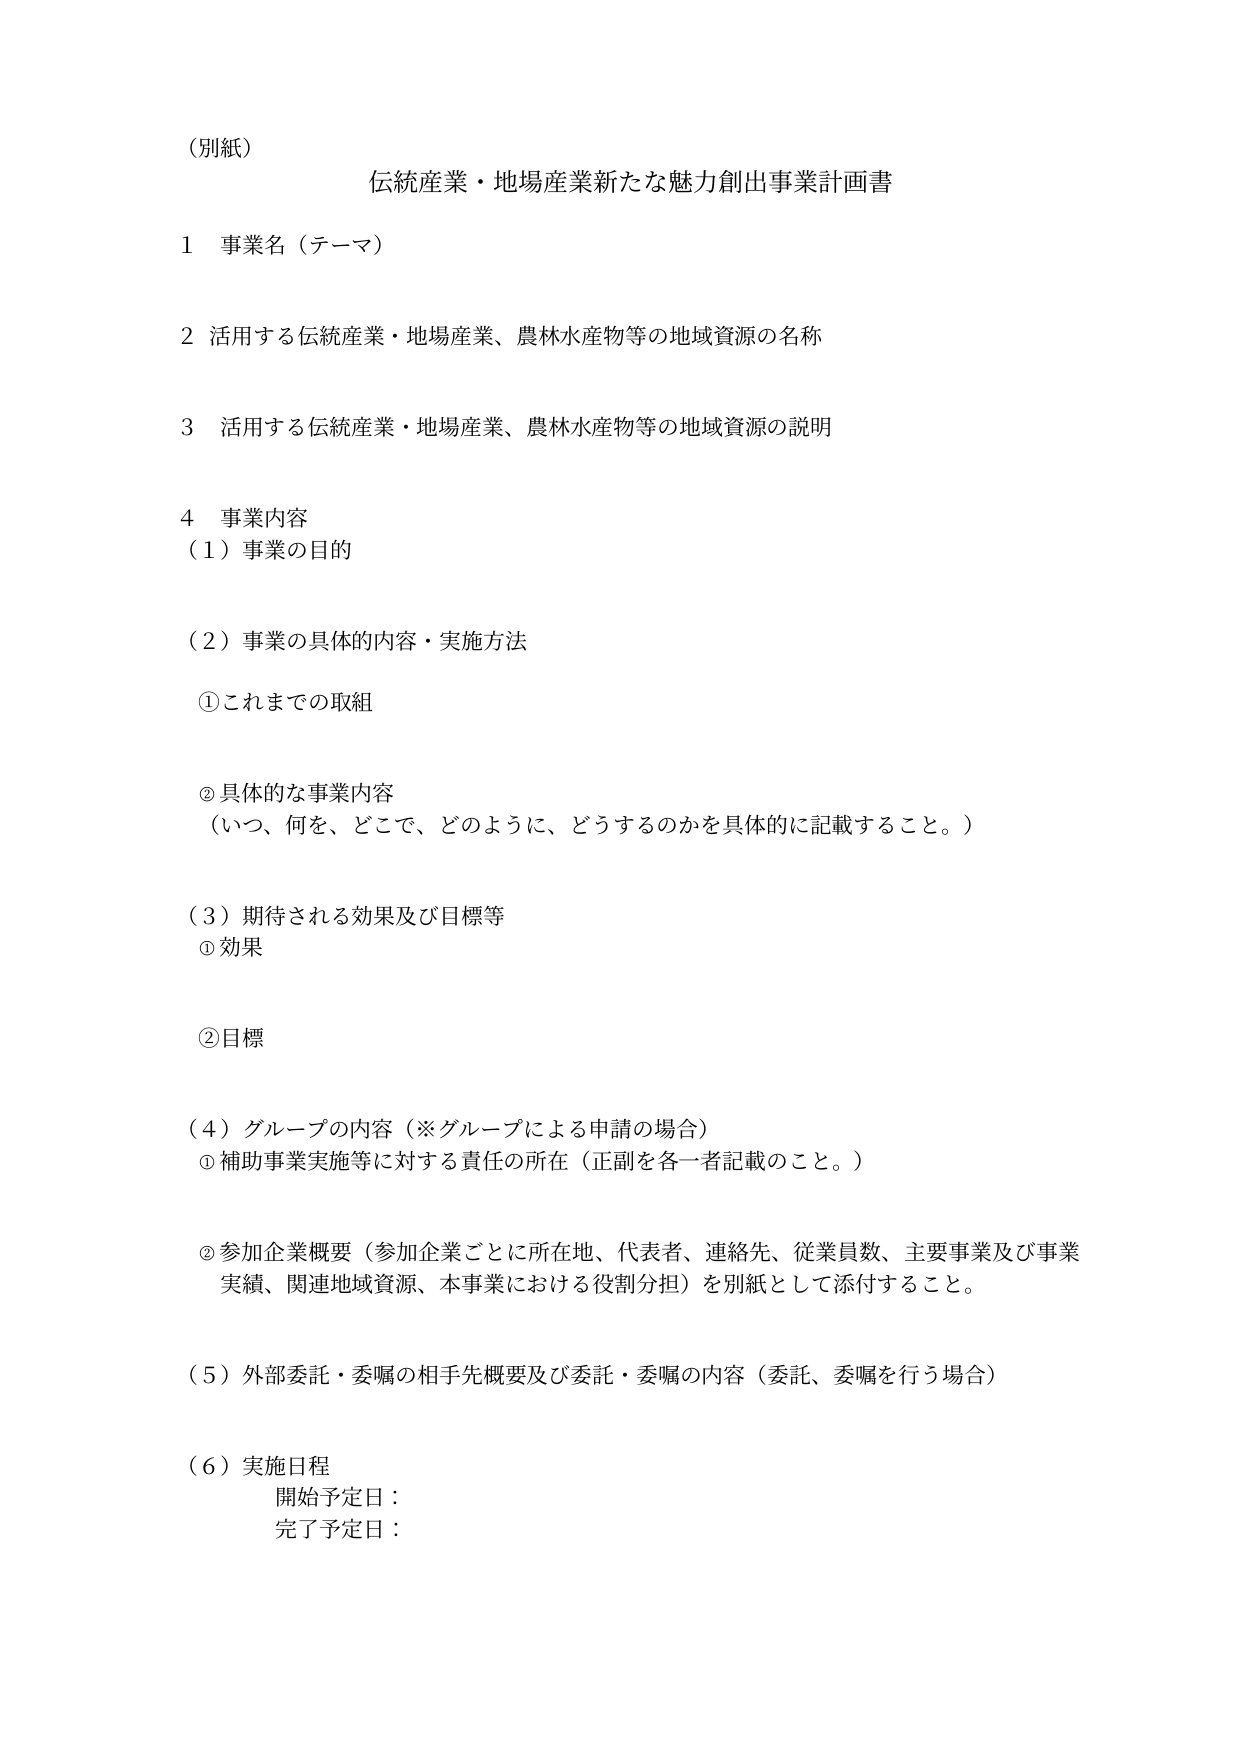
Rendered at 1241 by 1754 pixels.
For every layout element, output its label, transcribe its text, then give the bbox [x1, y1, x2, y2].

text ②具体的な事業内容 [177, 776, 1084, 808]
text （２）事業の具体的内容・実施方法 [177, 624, 1084, 656]
text （１）事業の目的 [177, 533, 1084, 594]
text ２ 活用する伝統産業・地場産業、農林水産物等の地域資源の名称 [177, 319, 1084, 351]
text ４ 事業内容 [177, 502, 1084, 533]
text 開始予定日： [177, 1480, 1084, 1512]
text 伝統産業・地場産業新たな魅力創出事業計画書 [177, 163, 1084, 199]
text ３ 活用する伝統産業・地場産業、農林水産物等の地域資源の説明 [177, 411, 1084, 442]
text （３）期待される効果及び目標等 [177, 899, 1084, 930]
text ①効果 [177, 930, 1084, 962]
text （別紙） [177, 131, 1084, 163]
text （いつ、何を、どこで、どのように、どうするのかを具体的に記載すること。） [177, 808, 1084, 839]
text １ 事業名（テーマ） [177, 228, 1084, 260]
text ①補助事業実施等に対する責任の所在（正副を各一者記載のこと。） [177, 1144, 1084, 1176]
text ②参加企業概要（参加企業ごとに所在地、代表者、連絡先、従業員数、主要事業及び事業実績、関連地域資源、本事業における役割分担）を別紙として添付すること。 [198, 1235, 1084, 1298]
text （６）実施日程 [177, 1449, 1084, 1480]
text ②目標 [177, 1022, 1084, 1053]
text 完了予定日： [177, 1512, 1084, 1543]
text （４）グループの内容（※グループによる申請の場合） [177, 1113, 1084, 1144]
text ①これまでの取組 [177, 685, 1084, 717]
text （５）外部委託・委嘱の相手先概要及び委託・委嘱の内容（委託、委嘱を行う場合） [177, 1358, 1084, 1419]
